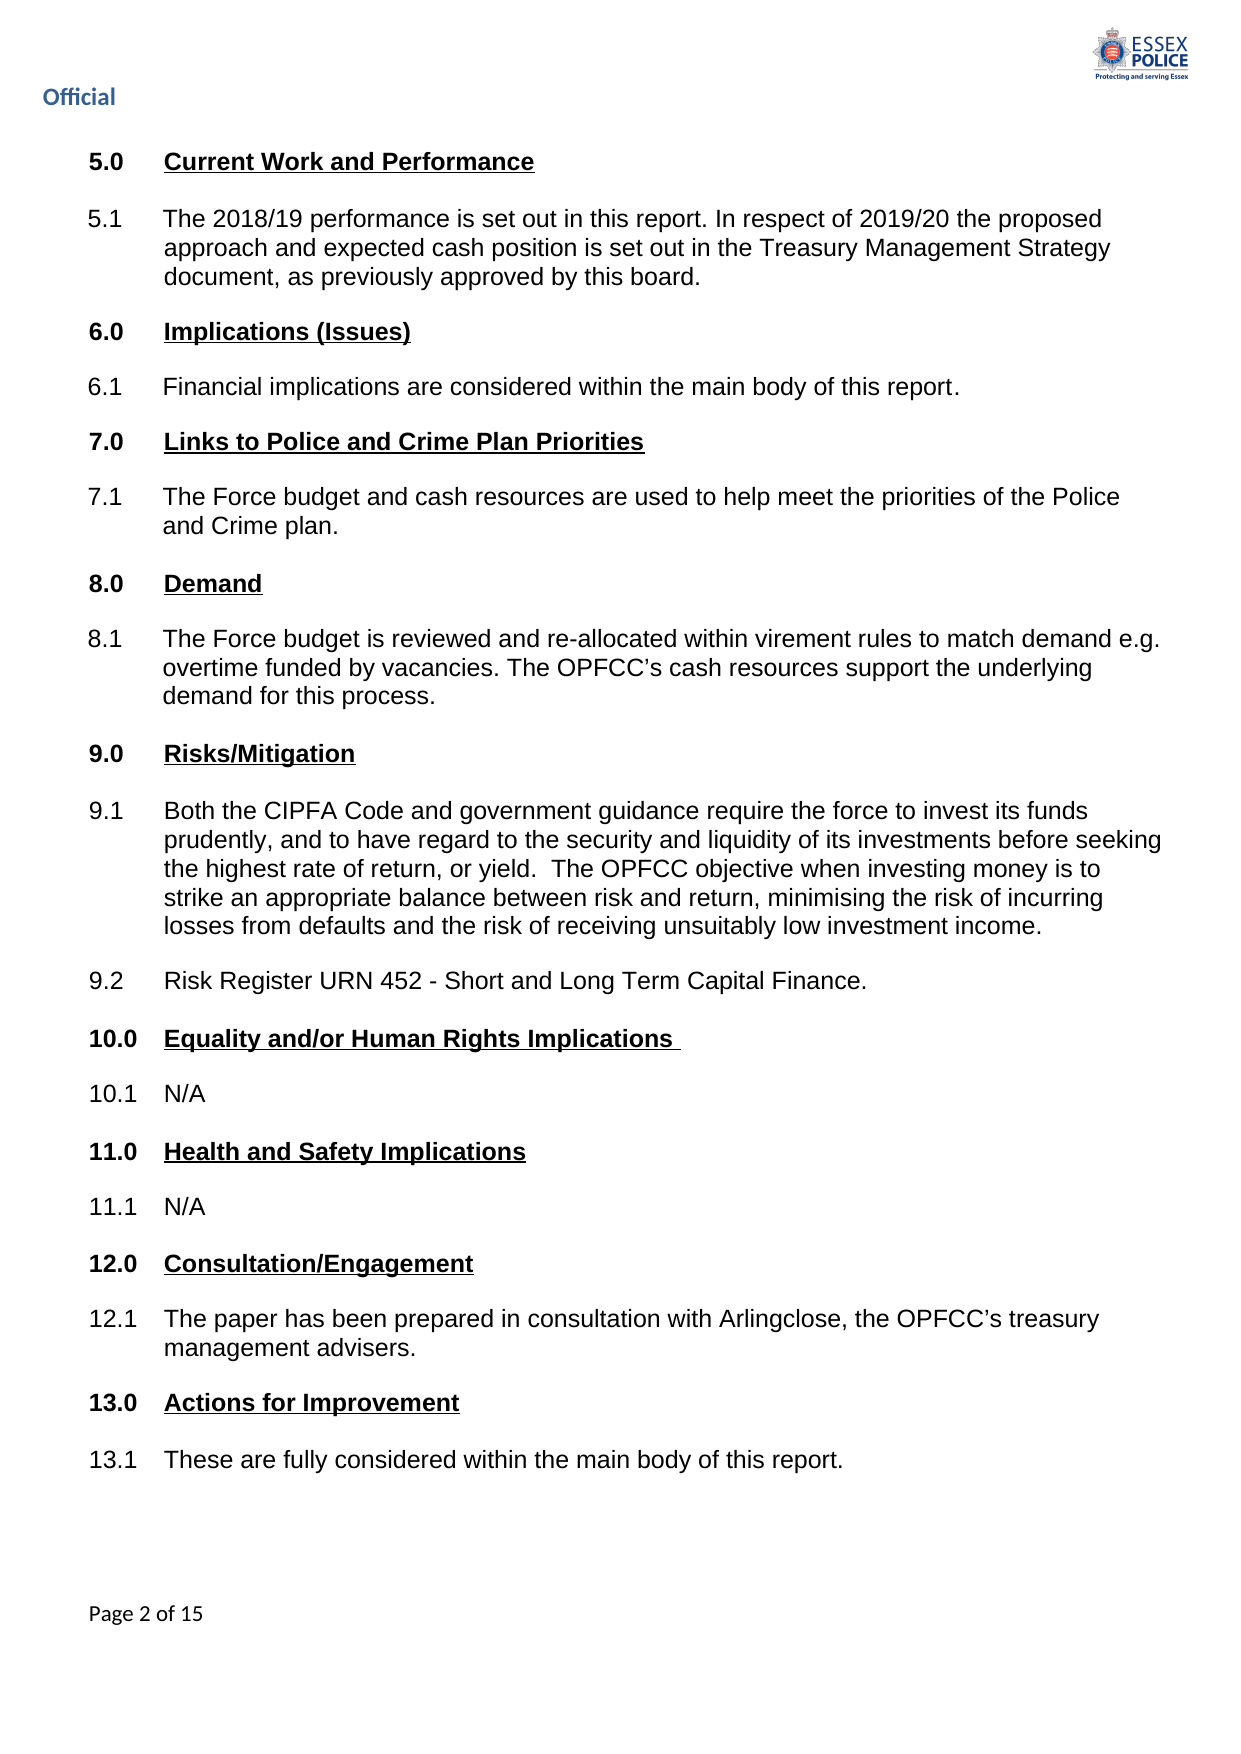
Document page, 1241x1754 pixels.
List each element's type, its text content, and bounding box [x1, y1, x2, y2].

list Equality and/or Human Rights Implications [89, 1024, 1167, 1053]
picture [1081, 17, 1201, 92]
text 11.1 N/A [89, 1192, 1167, 1220]
list The 2018/19 performance is set out in this report. In respect of 2019/20 the proposed approach and expected cash position is set out in the Treasury Management Strategy document, as previously approved by this board. [87, 204, 1167, 317]
list Actions for Improvement [89, 1388, 1167, 1417]
list Links to Police and Crime Plan Priorities [89, 427, 1167, 456]
text 13.1 These are fully considered within the main body of this report. [89, 1446, 1167, 1474]
list The Force budget and cash resources are used to help meet the priorities of the Police and Crime plan. [87, 482, 1167, 540]
list Both the CIPFA Code and government guidance require the force to invest its funds prudently, and to have regard to the security and liquidity of its investments before seeking the highest rate of return, or yield. The OPFCC objective when investing money is to strike an appropriate balance between risk and return, minimising the risk of incurring losses from defaults and the risk of receiving unsuitably low investment income. [89, 796, 1167, 940]
list Demand [89, 569, 1167, 597]
list Health and Safety Implications [89, 1136, 1167, 1165]
list Risks/Mitigation [89, 739, 1167, 767]
list Current Work and Performance [89, 147, 1167, 176]
list Implications (Issues) [89, 317, 1167, 346]
text 10.1 N/A [89, 1079, 1167, 1108]
list Financial implications are considered within the main body of this report. [87, 372, 1167, 427]
text 12.1 The paper has been prepared in consultation with Arlingclose, the OPFCC’s treasury management advisers. [89, 1278, 1167, 1388]
list The Force budget is reviewed and re-allocated within virement rules to match demand e.g. overtime funded by vacancies. The OPFCC’s cash resources support the underlying demand for this process. [87, 624, 1167, 710]
list Consultation/Engagement [89, 1249, 1167, 1278]
text 9.2 Risk Register URN 452 - Short and Long Term Capital Finance. [89, 966, 1167, 995]
